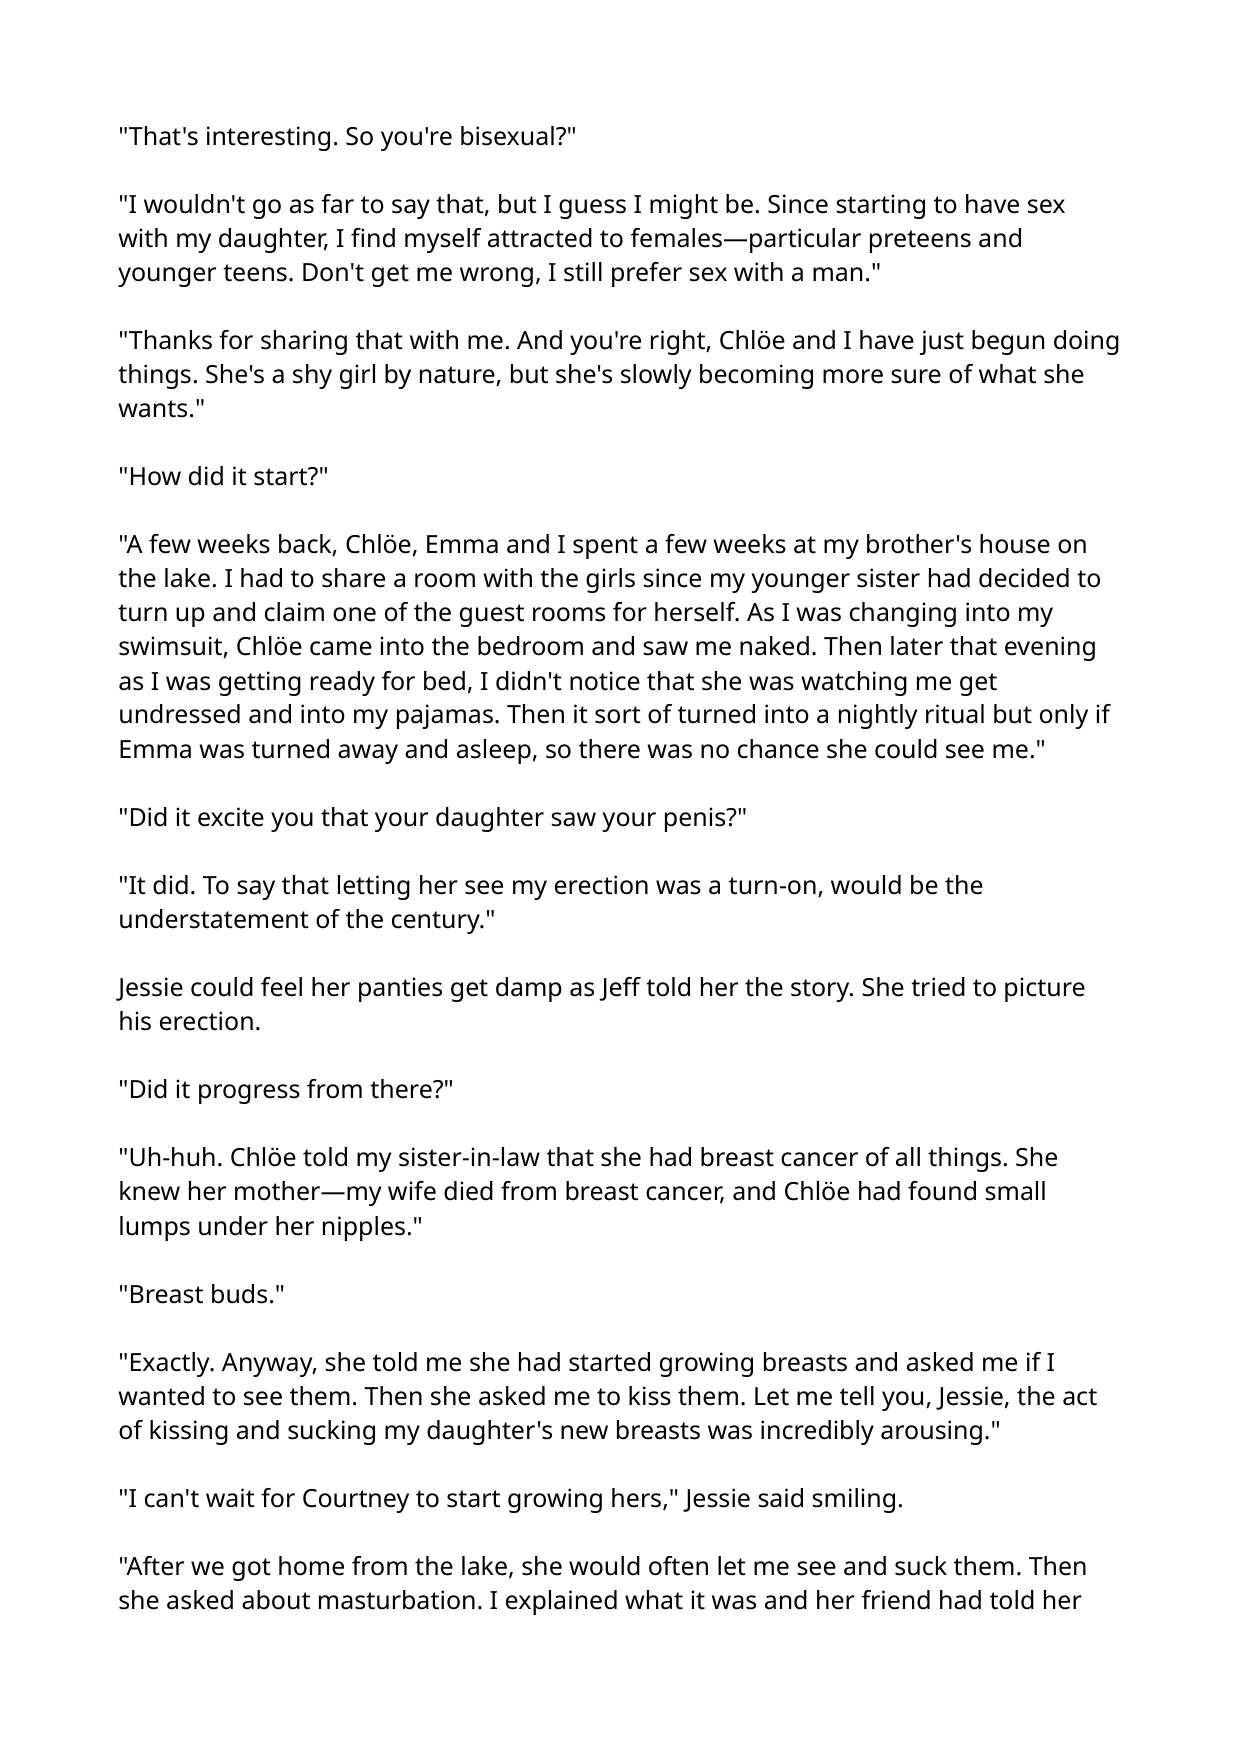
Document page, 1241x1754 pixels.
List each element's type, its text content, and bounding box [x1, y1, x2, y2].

text "I can't wait for Courtney to start growing hers," Jessie said smiling. [118, 1481, 1122, 1515]
text "It did. To say that letting her see my erection was a turn-on, would be the understatement of the century." [118, 867, 1122, 936]
text "A few weeks back, Chlöe, Emma and I spent a few weeks at my brother's house on the lake. I had to share a room with the girls since my younger sister had decided to turn up and claim one of the guest rooms for herself. As I was changing into my swimsuit, Chlöe came into the bedroom and saw me naked. Then later that evening as I was getting ready for bed, I didn't notice that she was watching me get undressed and into my pajamas. Then it sort of turned into a nightly ritual but only if Emma was turned away and asleep, so there was no chance she could see me." [118, 527, 1122, 765]
text Jessie could feel her panties get damp as Jeff told her the story. She tried to picture his erection. [118, 970, 1122, 1038]
text "Exactly. Anyway, she told me she had started growing breasts and asked me if I wanted to see them. Then she asked me to kiss them. Let me tell you, Jessie, the act of kissing and sucking my daughter's new breasts was incredibly arousing." [118, 1344, 1122, 1447]
text "Did it excite you that your daughter saw your penis?" [118, 799, 1122, 833]
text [118, 1549, 1122, 1617]
text "Uh-huh. Chlöe told my sister-in-law that she had breast cancer of all things. She knew her mother—my wife died from breast cancer, and Chlöe had found small lumps under her nipples." [118, 1140, 1122, 1242]
text "I wouldn't go as far to say that, but I guess I might be. Since starting to have sex with my daughter, I find myself attracted to females—particular preteens and younger teens. Don't get me wrong, I still prefer sex with a man." [118, 186, 1122, 288]
text "Did it progress from there?" [118, 1072, 1122, 1106]
text "That's interesting. So you're bisexual?" [118, 118, 1122, 152]
text "How did it start?" [118, 459, 1122, 493]
text "Thanks for sharing that with me. And you're right, Chlöe and I have just begun doing things. She's a shy girl by nature, but she's slowly becoming more sure of what she wants." [118, 322, 1122, 425]
text "Breast buds." [118, 1276, 1122, 1310]
